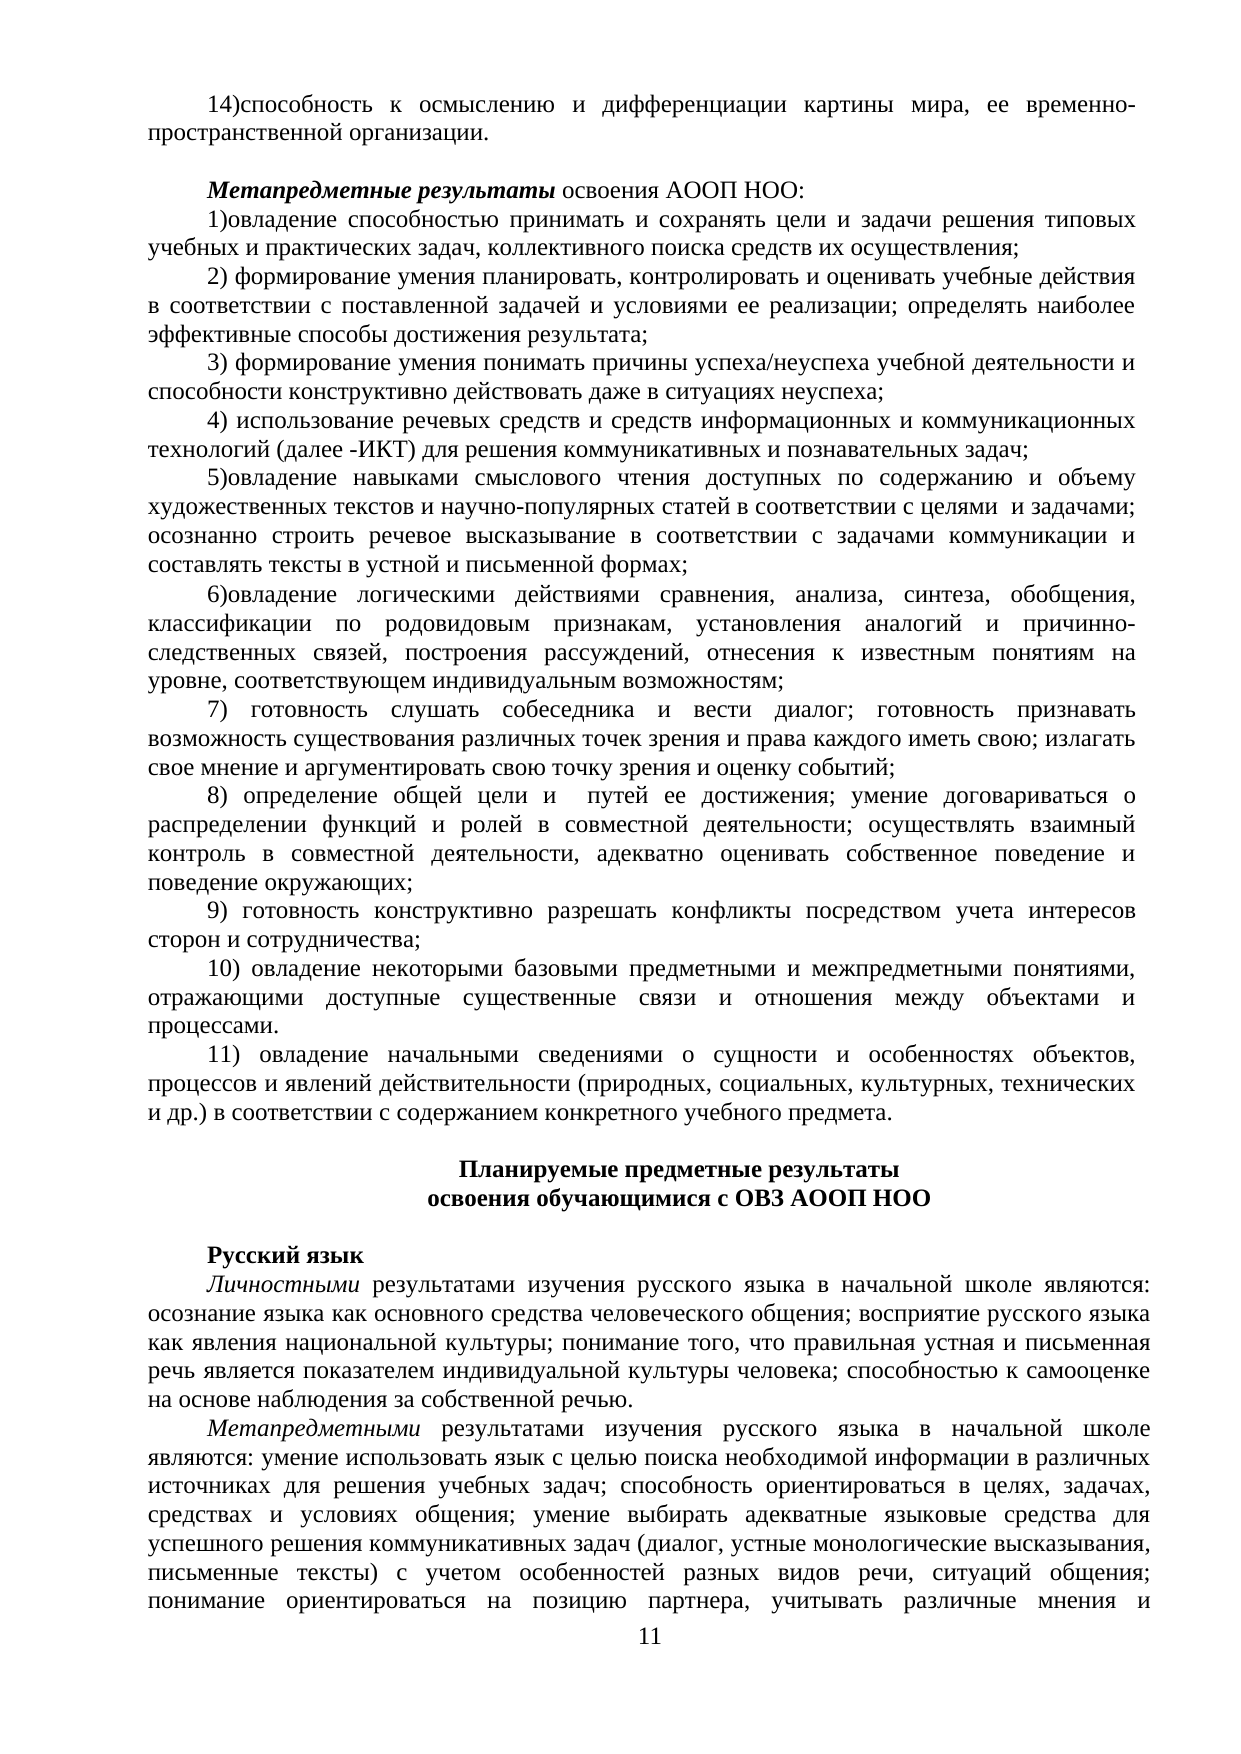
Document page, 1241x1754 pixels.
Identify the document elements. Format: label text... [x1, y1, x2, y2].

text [148, 1413, 1152, 1614]
text 2) формирование умения планировать, контролировать и оценивать учебные действия в соответствии с поставленной задачей и условиями ее реализации; определять наиболее эффективные способы достижения результата; [148, 261, 1137, 347]
text Личностными результатами изучения русского языка в начальной школе являются: осознание языка как основного средства человеческого общения; восприятие русского языка как явления национальной культуры; понимание того, что правильная устная и письменная речь является показателем индивидуальной культуры человека; способностью к самооценке на основе наблюдения за собственной речью. [148, 1269, 1152, 1413]
text 1)овладение способностью принимать и сохранять цели и задачи решения типовых учебных и практических задач, коллективного поиска средств их осуществления; [148, 204, 1137, 261]
text 5)овладение навыками смыслового чтения доступных по содержанию и объему художественных текстов и научно-популярных статей в соответствии с целями и задачами; осознанно строить речевое высказывание в соответствии с задачами коммуникации и составлять тексты в устной и письменной формах; [148, 462, 1137, 579]
text 9) готовность конструктивно разрешать конфликты посредством учета интересов сторон и сотрудничества; [148, 895, 1137, 953]
text Русский язык [148, 1240, 1152, 1269]
text Планируемые предметные результаты [148, 1154, 1152, 1183]
text 14)способность к осмыслению и дифференциации картины мира, ее временно-пространственной организации. [148, 89, 1137, 146]
text 8) определение общей цели и путей ее достижения; умение договариваться о распределении функций и ролей в совместной деятельности; осуществлять взаимный контроль в совместной деятельности, адекватно оценивать собственное поведение и поведение окружающих; [148, 780, 1137, 895]
text 4) использование речевых средств и средств информационных и коммуникационных технологий (далее -ИКТ) для решения коммуникативных и познавательных задач; [148, 405, 1137, 462]
text 11) овладение начальными сведениями о сущности и особенностях объектов, процессов и явлений действительности (природных, социальных, культурных, технических и др.) в соответствии с содержанием конкретного учебного предмета. [148, 1039, 1137, 1125]
text 6)овладение логическими действиями сравнения, анализа, синтеза, обобщения, классификации по родовидовым признакам, установления аналогий и причинно-следственных связей, построения рассуждений, отнесения к известным понятиям на уровне, соответствующем индивидуальным возможностям; [148, 579, 1137, 694]
text 10) овладение некоторыми базовыми предметными и межпредметными понятиями, отражающими доступные существенные связи и отношения между объектами и процессами. [148, 953, 1137, 1039]
text Метапредметные результаты освоения АООП НОО: [148, 175, 1137, 204]
text 7) готовность слушать собеседника и вести диалог; готовность признавать возможность существования различных точек зрения и права каждого иметь свою; излагать свое мнение и аргументировать свою точку зрения и оценку событий; [148, 694, 1137, 780]
text 3) формирование умения понимать причины успеха/неуспеха учебной деятельности и способности конструктивно действовать даже в ситуациях неуспеха; [148, 347, 1137, 405]
text освоения обучающимися с ОВЗ АООП НОО [148, 1183, 1152, 1212]
